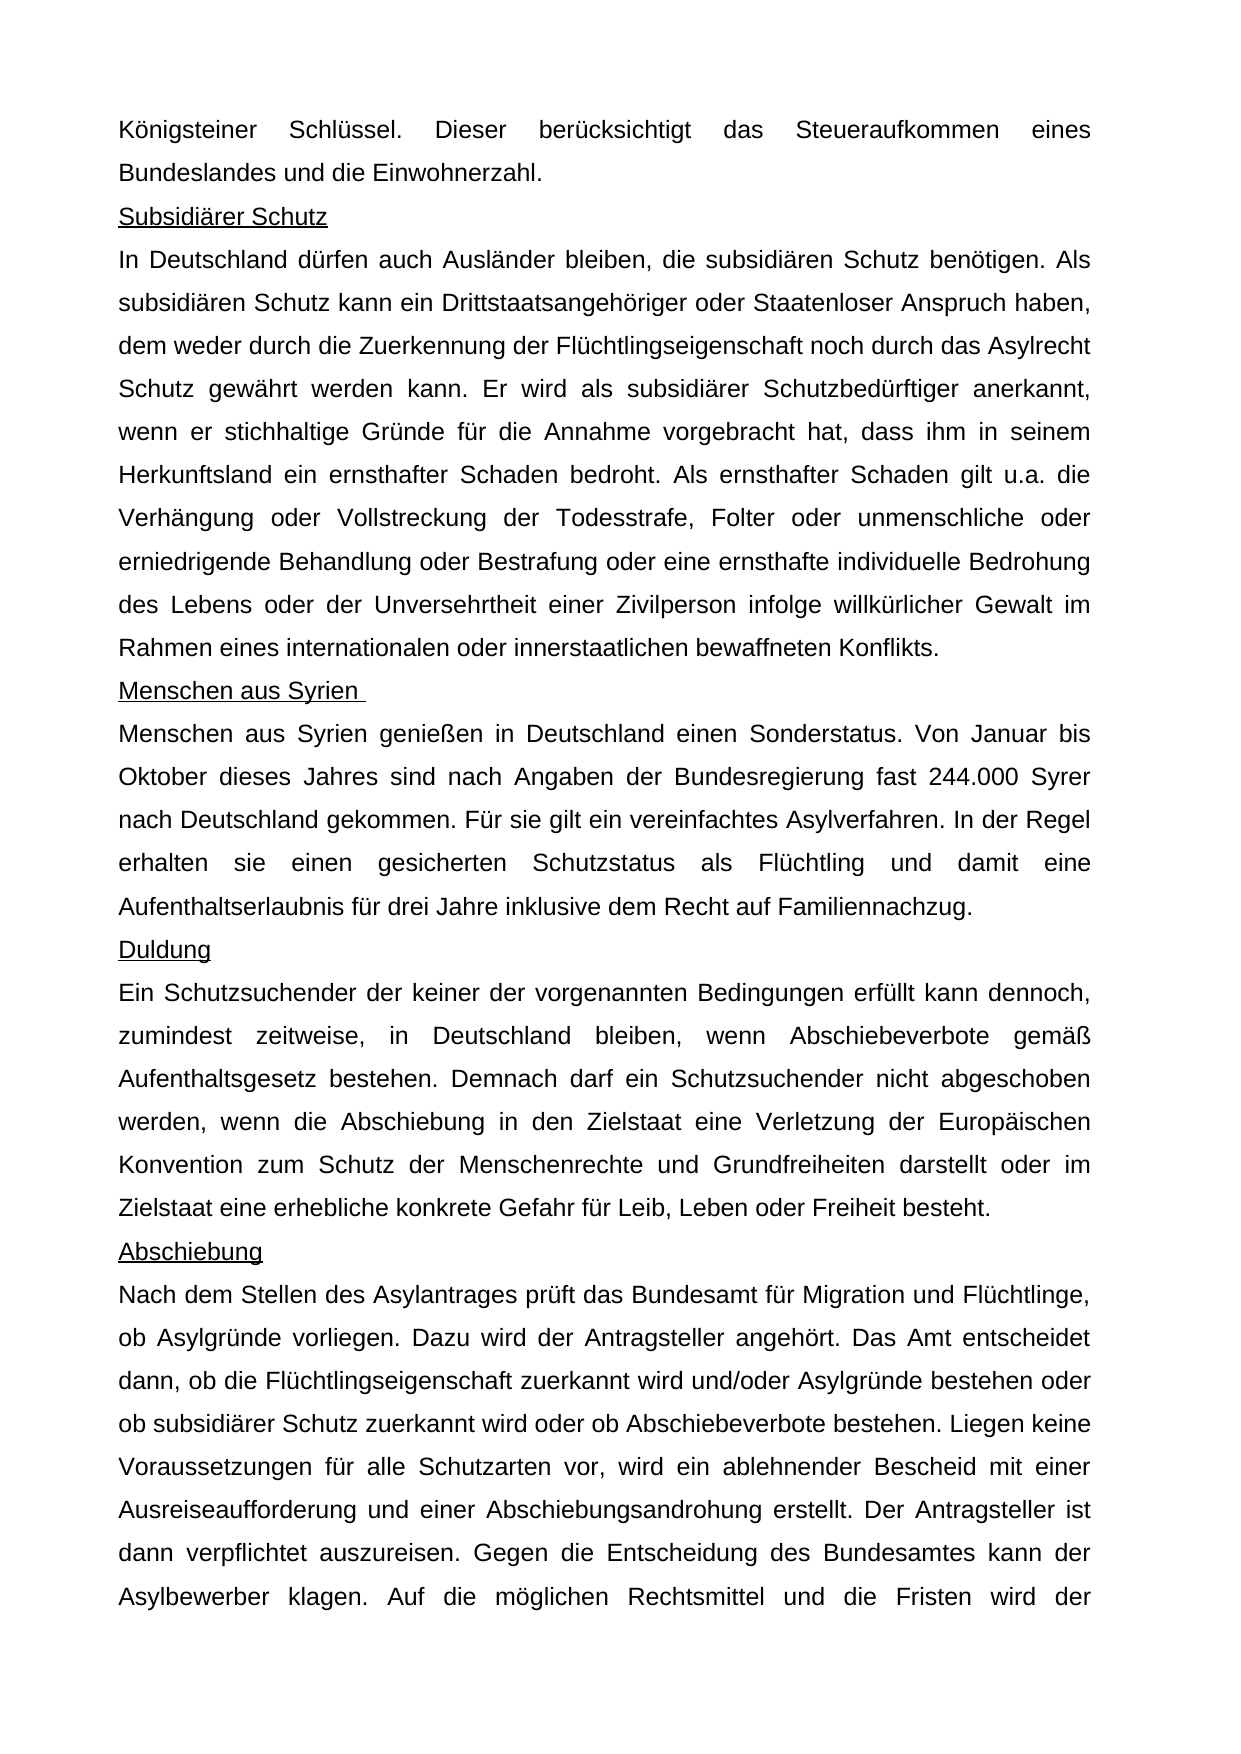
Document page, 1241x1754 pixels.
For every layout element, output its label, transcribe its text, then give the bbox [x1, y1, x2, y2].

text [118, 115, 1092, 187]
text Abschiebung [118, 1236, 1092, 1265]
text Menschen aus Syrien [118, 676, 1092, 704]
text In Deutschland dürfen auch Ausländer bleiben, die subsidiären Schutz benötigen. Als subsidiären Schutz kann ein Drittstaatsangehöriger oder Staatenloser Anspruch haben, dem weder durch die Zuerkennung der Flüchtlingseigenschaft noch durch das Asylrecht Schutz gewährt werden kann. Er wird als subsidiärer Schutzbedürftiger anerkannt, wenn er stichhaltige Gründe für die Annahme vorgebracht hat, dass ihm in seinem Herkunftsland ein ernsthafter Schaden bedroht. Als ernsthafter Schaden gilt u.a. die Verhängung oder Vollstreckung der Todesstrafe, Folter oder unmenschliche oder erniedrigende Behandlung oder Bestrafung oder eine ernsthafte individuelle Bedrohung des Lebens oder der Unversehrtheit einer Zivilperson infolge willkürlicher Gewalt im Rahmen eines internationalen oder innerstaatlichen bewaffneten Konflikts. [118, 244, 1092, 661]
text Duldung [118, 934, 1092, 963]
text Menschen aus Syrien genießen in Deutschland einen Sonderstatus. Von Januar bis Oktober dieses Jahres sind nach Angaben der Bundesregierung fast 244.000 Syrer nach Deutschland gekommen. Für sie gilt ein vereinfachtes Asylverfahren. In der Regel erhalten sie einen gesicherten Schutzstatus als Flüchtling und damit eine Aufenthaltserlaubnis für drei Jahre inklusive dem Recht auf Familiennachzug. [118, 719, 1092, 920]
text Subsidiärer Schutz [118, 201, 1092, 230]
text Ein Schutzsuchender der keiner der vorgenannten Bedingungen erfüllt kann dennoch, zumindest zeitweise, in Deutschland bleiben, wenn Abschiebeverbote gemäß Aufenthaltsgesetz bestehen. Demnach darf ein Schutzsuchender nicht abgeschoben werden, wenn die Abschiebung in den Zielstaat eine Verletzung der Europäischen Konvention zum Schutz der Menschenrechte und Grundfreiheiten darstellt oder im Zielstaat eine erhebliche konkrete Gefahr für Leib, Leben oder Freiheit besteht. [118, 978, 1092, 1222]
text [118, 1279, 1092, 1610]
